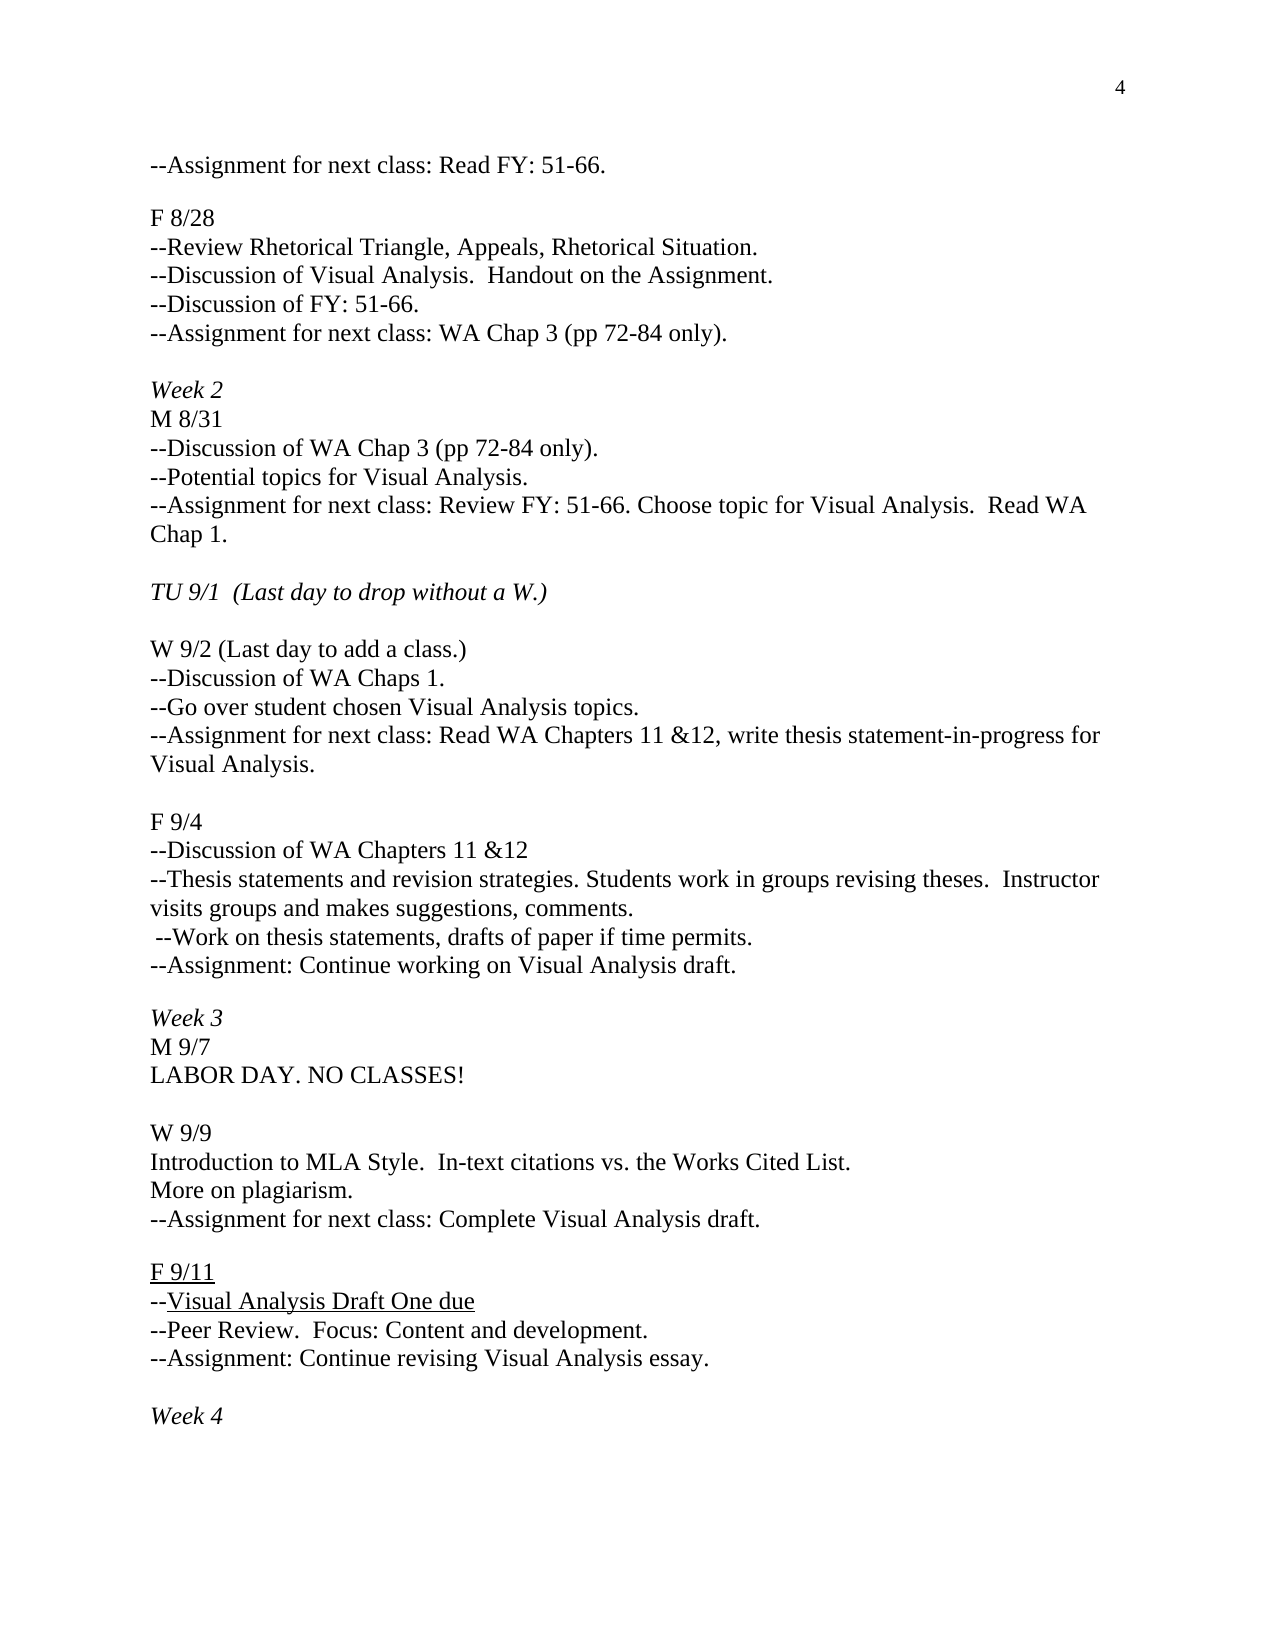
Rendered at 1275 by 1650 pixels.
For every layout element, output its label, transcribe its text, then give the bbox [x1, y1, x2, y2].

text Week 3 [150, 1003, 1125, 1032]
text Introduction to MLA Style. In-text citations vs. the Works Cited List. [150, 1147, 1125, 1176]
text --Peer Review. Focus: Content and development. [150, 1315, 1125, 1343]
text F 9/11 [150, 1257, 1125, 1286]
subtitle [150, 1343, 1125, 1372]
text More on plagiarism. [150, 1176, 1125, 1204]
text TU 9/1 (Last day to drop without a W.) [150, 577, 1125, 605]
text --Discussion of Visual Analysis. Handout on the Assignment. [150, 260, 1125, 289]
text --Assignment for next class: Review FY: 51-66. Choose topic for Visual Analysis. Read WA Chap 1. [150, 490, 1125, 548]
text --Discussion of WA Chapters 11 &12 [150, 835, 1125, 864]
text F 8/28 [150, 203, 1125, 232]
text Week 4 [150, 1401, 1125, 1430]
subtitle LABOR DAY. NO CLASSES! [150, 1061, 1125, 1089]
subtitle Week 2 [150, 375, 1125, 404]
text --Discussion of WA Chap 3 (pp 72-84 only). [150, 433, 1125, 462]
text W 9/2 (Last day to add a class.) [150, 634, 1125, 663]
subtitle M 9/7 [150, 1032, 1125, 1061]
text --Work on thesis statements, drafts of paper if time permits. [150, 922, 1125, 950]
text W 9/9 [150, 1118, 1125, 1147]
subtitle --Assignment for next class: Complete Visual Analysis draft. [150, 1204, 1125, 1233]
text --Review Rhetorical Triangle, Appeals, Rhetorical Situation. [150, 232, 1125, 260]
subtitle --Assignment: Continue working on Visual Analysis draft. [150, 950, 1125, 979]
text --Go over student chosen Visual Analysis topics. [150, 692, 1125, 720]
text --Discussion of WA Chaps 1. [150, 663, 1125, 692]
text --Assignment for next class: WA Chap 3 (pp 72-84 only). [150, 318, 1125, 347]
text --Discussion of FY: 51-66. [150, 289, 1125, 318]
text M 8/31 [150, 404, 1125, 433]
subtitle --Assignment for next class: Read WA Chapters 11 &12, write thesis statement-in-progress for Visual Analysis. [150, 720, 1125, 778]
text --Visual Analysis Draft One due [150, 1286, 1125, 1315]
subtitle F 9/4 [150, 807, 1125, 835]
text --Thesis statements and revision strategies. Students work in groups revising theses. Instructor visits groups and makes suggestions, comments. [150, 864, 1125, 922]
text --Assignment for next class: Read FY: 51-66. [150, 150, 1125, 179]
text --Potential topics for Visual Analysis. [150, 462, 1125, 490]
